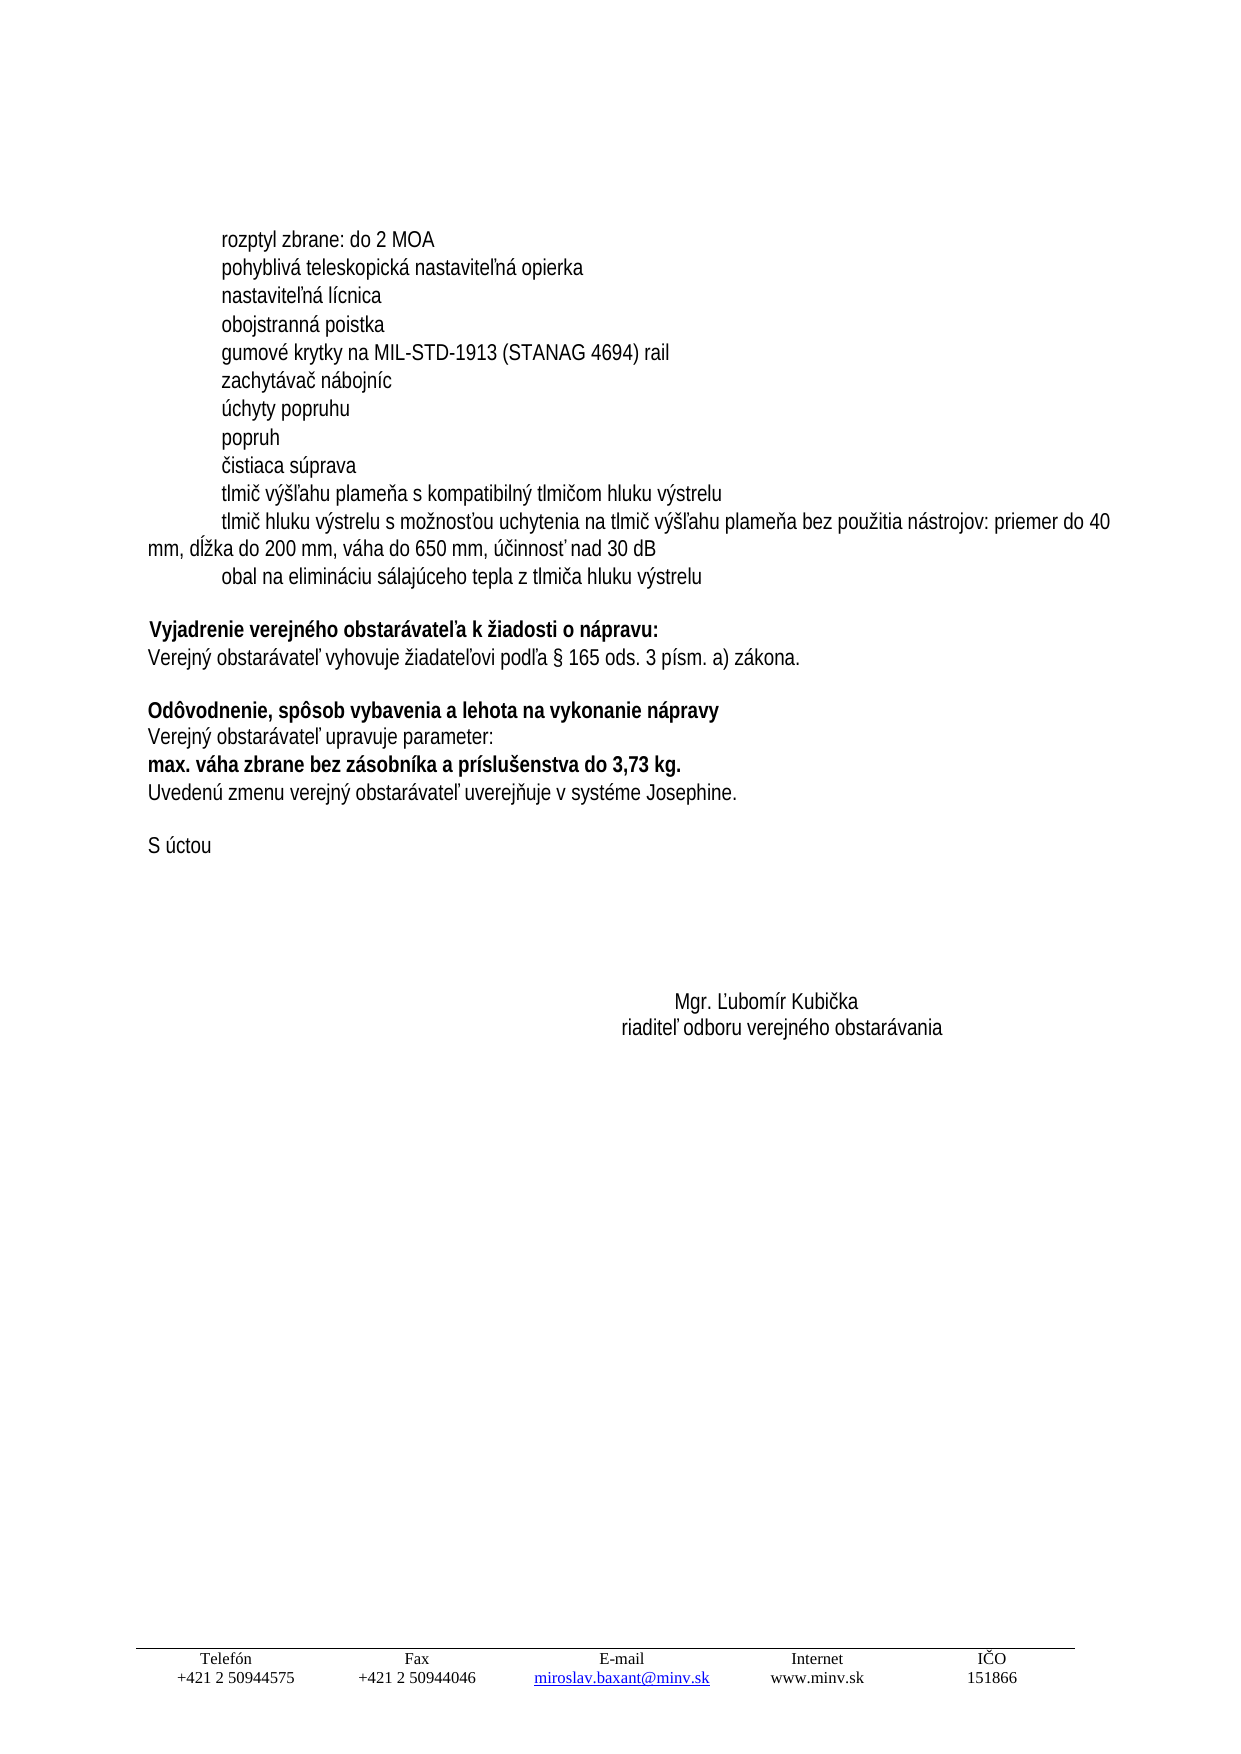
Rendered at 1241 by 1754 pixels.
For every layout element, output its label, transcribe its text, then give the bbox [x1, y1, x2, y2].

list obal na elimináciu sálajúceho tepla z tlmiča hluku výstrelu [148, 563, 1137, 589]
text Verejný obstarávateľ upravuje parameter: [148, 723, 1137, 749]
text S úctou [148, 832, 1137, 858]
text Vyjadrenie verejného obstarávateľa k žiadosti o nápravu: [149, 616, 1137, 642]
list rozptyl zbrane: do 2 MOA [148, 226, 1137, 252]
list čistiaca súprava [148, 452, 1137, 478]
text riaditeľ odboru verejného obstarávania [148, 1014, 1137, 1041]
list obojstranná poistka [148, 311, 1137, 337]
list nastaviteľná lícnica [148, 282, 1137, 309]
list pohyblivá teleskopická nastaviteľná opierka [148, 254, 1137, 281]
list popruh [148, 424, 1137, 450]
text Verejný obstarávateľ vyhovuje žiadateľovi podľa § 165 ods. 3 písm. a) zákona. [148, 644, 1137, 670]
list gumové krytky na MIL-STD-1913 (STANAG 4694) rail [148, 339, 1137, 365]
list úchyty popruhu [148, 395, 1137, 422]
text max. váha zbrane bez zásobníka a príslušenstva do 3,73 kg. [148, 751, 1137, 777]
text Odôvodnenie, spôsob vybavenia a lehota na vykonanie nápravy [148, 697, 1137, 723]
list zachytávač nábojníc [148, 367, 1137, 393]
text Uvedenú zmenu verejný obstarávateľ uverejňuje v systéme Josephine. [148, 779, 1137, 806]
text Mgr. Ľubomír Kubička [148, 988, 1137, 1014]
list tlmič výšľahu plameňa s kompatibilný tlmičom hluku výstrelu [148, 480, 1137, 506]
list tlmič hluku výstrelu s možnosťou uchytenia na tlmič výšľahu plameňa bez použitia nástrojov: priemer do 40 mm, dĺžka do 200 mm, váha do 650 mm, účinnosť nad 30 dB [148, 508, 1137, 561]
